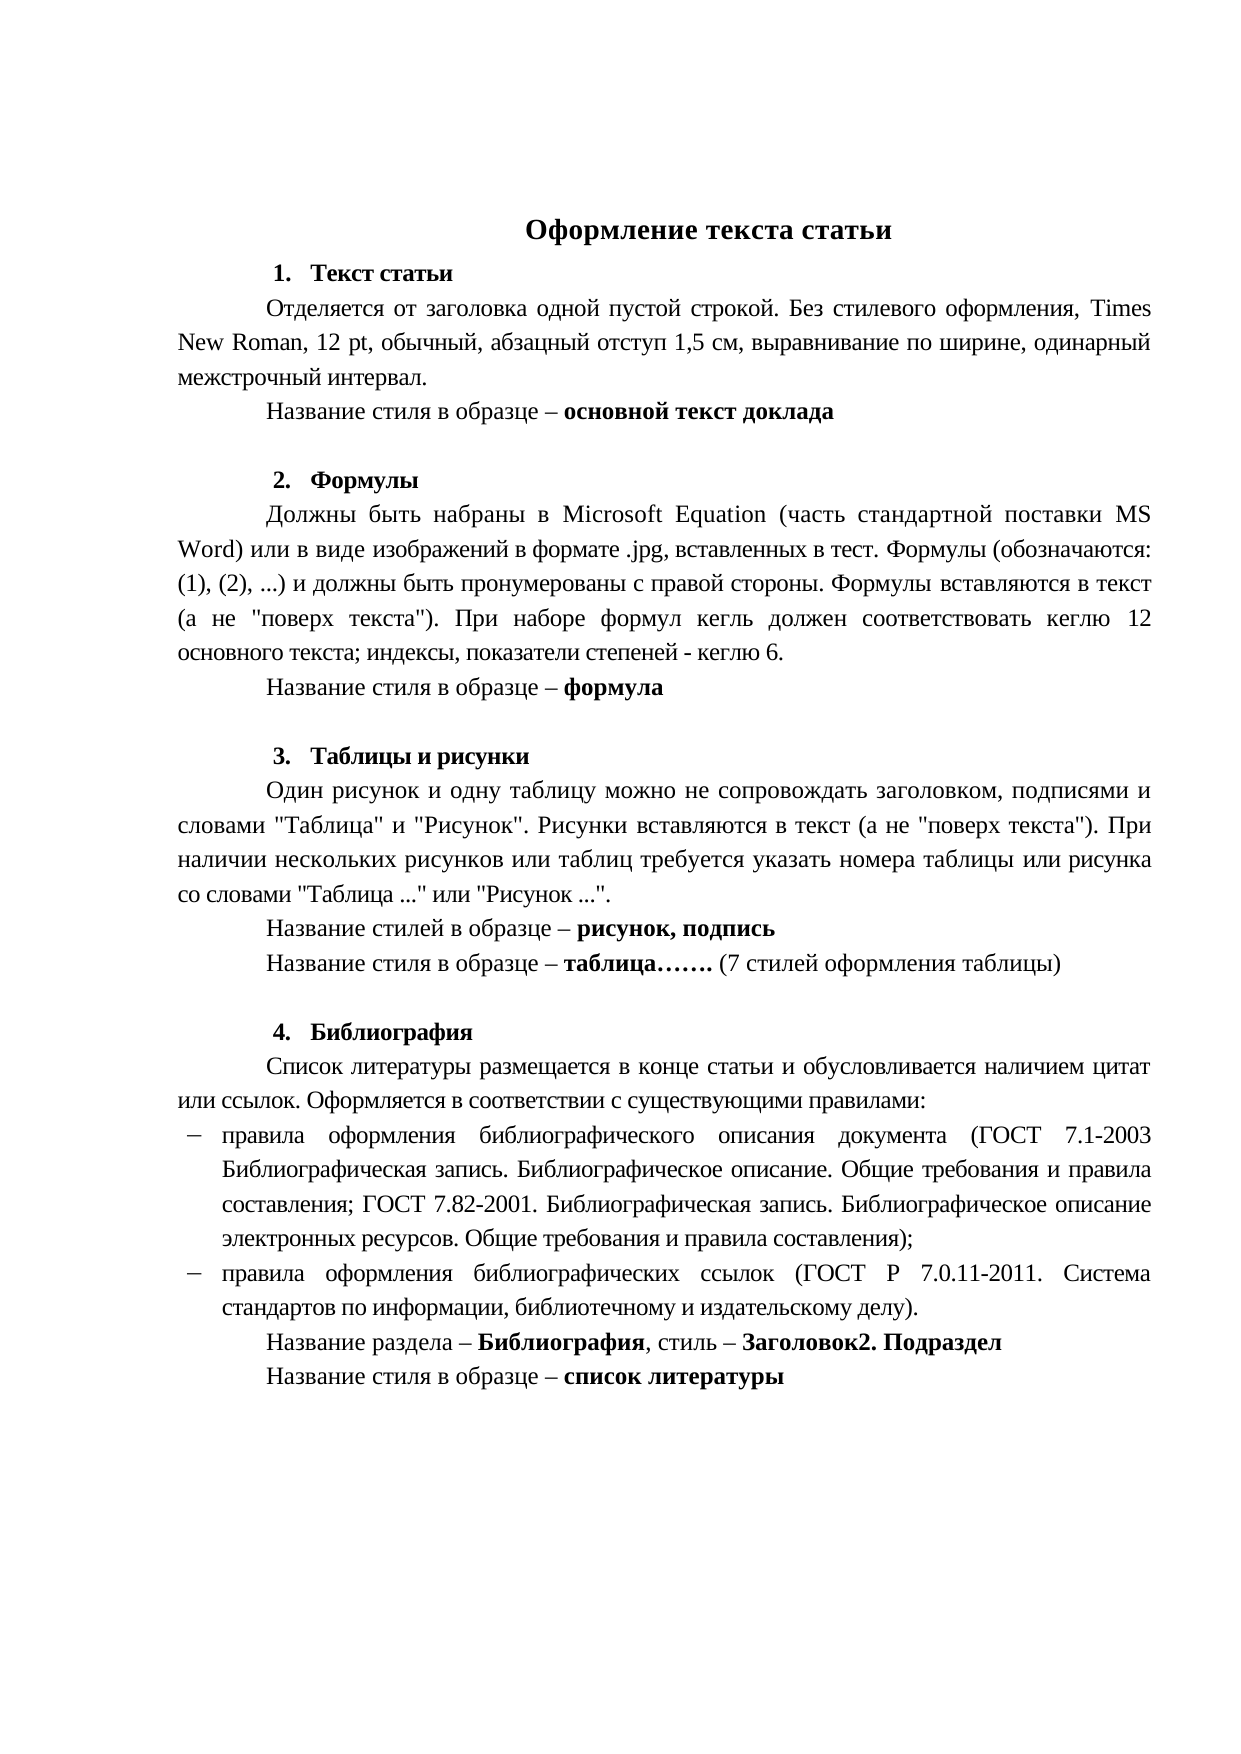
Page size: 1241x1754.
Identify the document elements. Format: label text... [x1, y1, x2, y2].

text Список литературы размещается в конце статьи и обусловливается наличием цитат или ссылок. Оформляется в соответствии с существующими правилами: [177, 1051, 1152, 1114]
text Название раздела – Библиография, стиль – Заголовок2. Подраздел [177, 1327, 1152, 1356]
text Должны быть набраны в Microsoft Equation (часть стандартной поставки MS Word) или в виде изображений в формате .jpg, вставленных в тест. Формулы (обозначаются: (1), (2), ...) и должны быть пронумерованы с правой стороны. Формулы вставляются в текст (а не "поверх текста"). При наборе формул кегль должен соответствовать кеглю 12 основного текста; индексы, показатели степеней - кеглю 6. [177, 499, 1152, 666]
text Оформление текста статьи [177, 212, 1152, 246]
text Название стиля в образце – формула [177, 672, 1152, 701]
list правила оформления библиографических ссылок (ГОСТ Р 7.0.11-2011. Система стандартов по информации, библиотечному и издательскому делу). [184, 1258, 1152, 1321]
text Название стиля в образце – список литературы [177, 1361, 1152, 1390]
list Формулы [273, 465, 1152, 494]
list правила оформления библиографического описания документа (ГОСТ 7.1-2003 Библиографическая запись. Библиографическое описание. Общие требования и правила составления; ГОСТ 7.82-2001. Библиографическая запись. Библиографическое описание электронных ресурсов. Общие требования и правила составления); [184, 1120, 1152, 1252]
list Таблицы и рисунки [273, 741, 1152, 769]
text Отделяется от заголовка одной пустой строкой. Без стилевого оформления, Times New Roman, , обычный, абзацный отступ , выравнивание по ширине, одинарный межстрочный интервал. [177, 293, 1152, 390]
list Текст статьи [273, 258, 1152, 287]
text Название стиля в образце – таблица……. (7 стилей оформления таблицы) [177, 948, 1152, 976]
text Один рисунок и одну таблицу можно не сопровождать заголовком, подписями и словами "Таблица" и "Рисунок". Рисунки вставляются в текст (а не "поверх текста"). При наличии нескольких рисунков или таблиц требуется указать номера таблицы или рисунка со словами "Таблица ..." или "Рисунок ...". [177, 775, 1152, 907]
text Название стиля в образце – основной текст доклада [177, 396, 1152, 425]
list Библиография [273, 1017, 1152, 1045]
text Название стилей в образце – рисунок, подпись [177, 913, 1152, 942]
